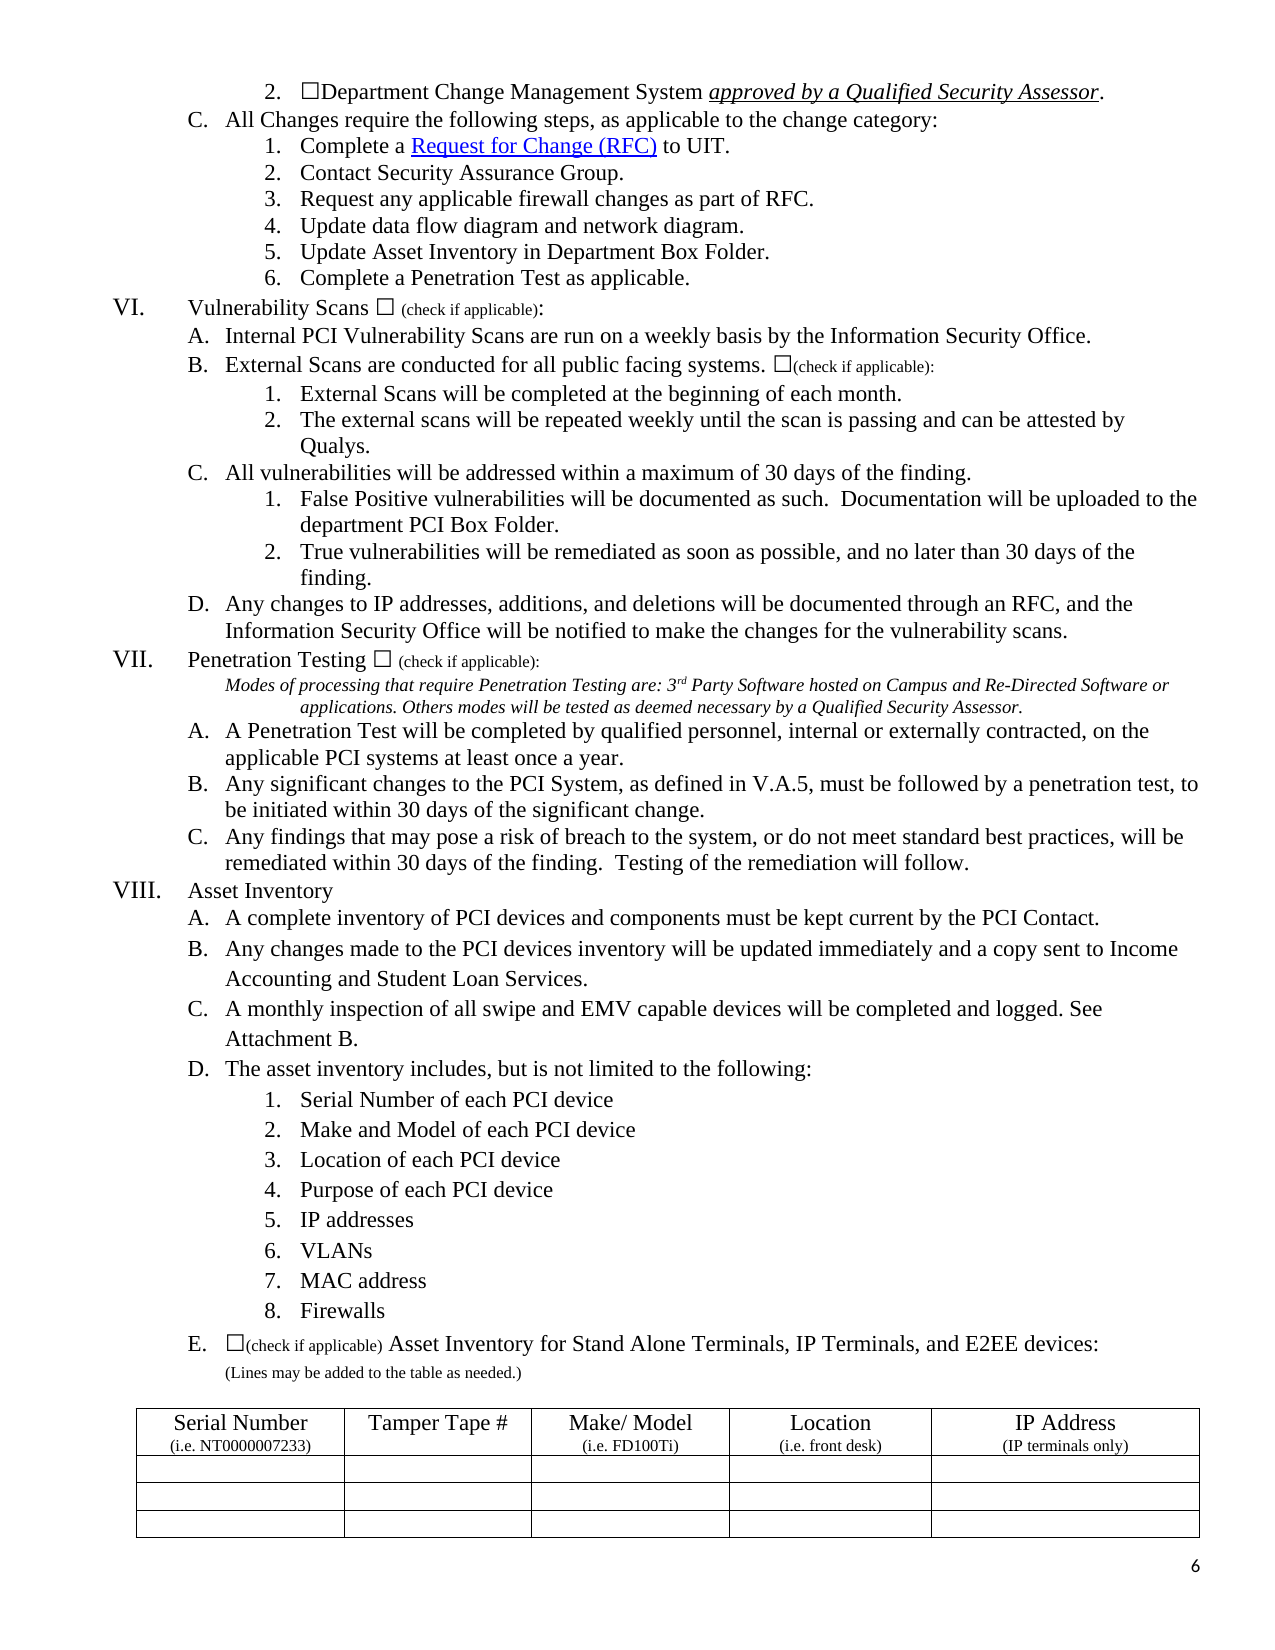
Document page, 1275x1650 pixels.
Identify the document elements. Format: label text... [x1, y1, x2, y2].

text Modes of processing that require Penetration Testing are: 3rd Party Software hosted on Campus and Re-Directed Software or applications. Others modes will be tested as deemed necessary by a Qualified Security Assessor. [75, 674, 1200, 717]
list (check if applicable) Asset Inventory for Stand Alone Terminals, IP Terminals, and E2EE devices: [187, 1327, 1200, 1358]
table_cell [532, 1511, 729, 1537]
list Request any applicable firewall changes as part of RFC. [281, 185, 1200, 212]
list Make and Model of each PCI device [281, 1116, 1200, 1142]
list Any changes made to the PCI devices inventory will be updated immediately and a copy sent to Income Accounting and Student Loan Services. [187, 934, 1200, 991]
table_cell [532, 1456, 729, 1482]
table_cell [730, 1456, 931, 1482]
list External Scans will be completed at the beginning of each month. [281, 379, 1200, 406]
list Firewalls [281, 1297, 1200, 1323]
table_cell [137, 1511, 344, 1537]
list Update data flow diagram and network diagram. [281, 212, 1200, 238]
table_header Location (i.e. front desk) [730, 1409, 931, 1455]
list Any findings that may pose a risk of breach to the system, or do not meet standard best practices, will be remediated within 30 days of the finding. Testing of the remediation will follow. [187, 823, 1200, 876]
list IP addresses [281, 1206, 1200, 1233]
list A monthly inspection of all swipe and EMV capable devices will be completed and logged. See Attachment B. [187, 995, 1200, 1052]
list External Scans are conducted for all public facing systems. (check if applicable): [187, 348, 1200, 379]
list All Changes require the following steps, as applicable to the change category: [187, 106, 1200, 133]
list VLANs [281, 1237, 1200, 1263]
table_header Tamper Tape # [345, 1409, 531, 1455]
list Update Asset Inventory in Department Box Folder. [281, 238, 1200, 264]
table_cell [137, 1456, 344, 1482]
table_cell [532, 1483, 729, 1509]
table_header Serial Number (i.e. NT0000007233) [137, 1409, 344, 1455]
list Any significant changes to the PCI System, as defined in V.A.5, must be followed by a penetration test, to be initiated within 30 days of the significant change. [187, 770, 1200, 823]
table_cell [137, 1483, 344, 1509]
list Purpose of each PCI device [281, 1176, 1200, 1203]
table_cell [932, 1483, 1199, 1509]
table_header IP Address (IP terminals only) [932, 1409, 1199, 1455]
table_cell [730, 1483, 931, 1509]
list Asset Inventory [112, 876, 1200, 904]
list True vulnerabilities will be remediated as soon as possible, and no later than 30 days of the finding. [281, 538, 1200, 590]
list MAC address [281, 1267, 1200, 1293]
list A complete inventory of PCI devices and components must be kept current by the PCI Contact. [187, 904, 1200, 931]
table_header Make/ Model (i.e. FD100Ti) [532, 1409, 729, 1455]
text (Lines may be added to the table as needed.) [75, 1363, 1200, 1382]
list Department Change Management System approved by a Qualified Security Assessor. [281, 75, 1200, 106]
list Complete a Request for Change (RFC) to UIT. [281, 133, 1200, 159]
list Serial Number of each PCI device [281, 1086, 1200, 1112]
list Any changes to IP addresses, additions, and deletions will be documented through an RFC, and the Information Security Office will be notified to make the changes for the vulnerability scans. [187, 590, 1200, 643]
table_cell [345, 1456, 531, 1482]
list The asset inventory includes, but is not limited to the following: [187, 1055, 1200, 1082]
list False Positive vulnerabilities will be documented as such. Documentation will be uploaded to the department PCI Box Folder. [281, 485, 1200, 538]
table_cell [932, 1456, 1199, 1482]
list Complete a Penetration Test as applicable. [281, 264, 1200, 291]
table_cell [730, 1511, 931, 1537]
table_cell [932, 1511, 1199, 1537]
list A Penetration Test will be completed by qualified personnel, internal or externally contracted, on the applicable PCI systems at least once a year. [187, 717, 1200, 770]
table_cell [345, 1483, 531, 1509]
list Internal PCI Vulnerability Scans are run on a weekly basis by the Information Security Office. [187, 322, 1200, 348]
list Penetration Testing (check if applicable): [112, 643, 1200, 674]
list Contact Security Assurance Group. [281, 159, 1200, 185]
list Location of each PCI device [281, 1146, 1200, 1172]
list Vulnerability Scans (check if applicable): [112, 291, 1200, 322]
list All vulnerabilities will be addressed within a maximum of 30 days of the finding. [187, 459, 1200, 485]
list The external scans will be repeated weekly until the scan is passing and can be attested by Qualys. [281, 406, 1200, 459]
table_cell [345, 1511, 531, 1537]
